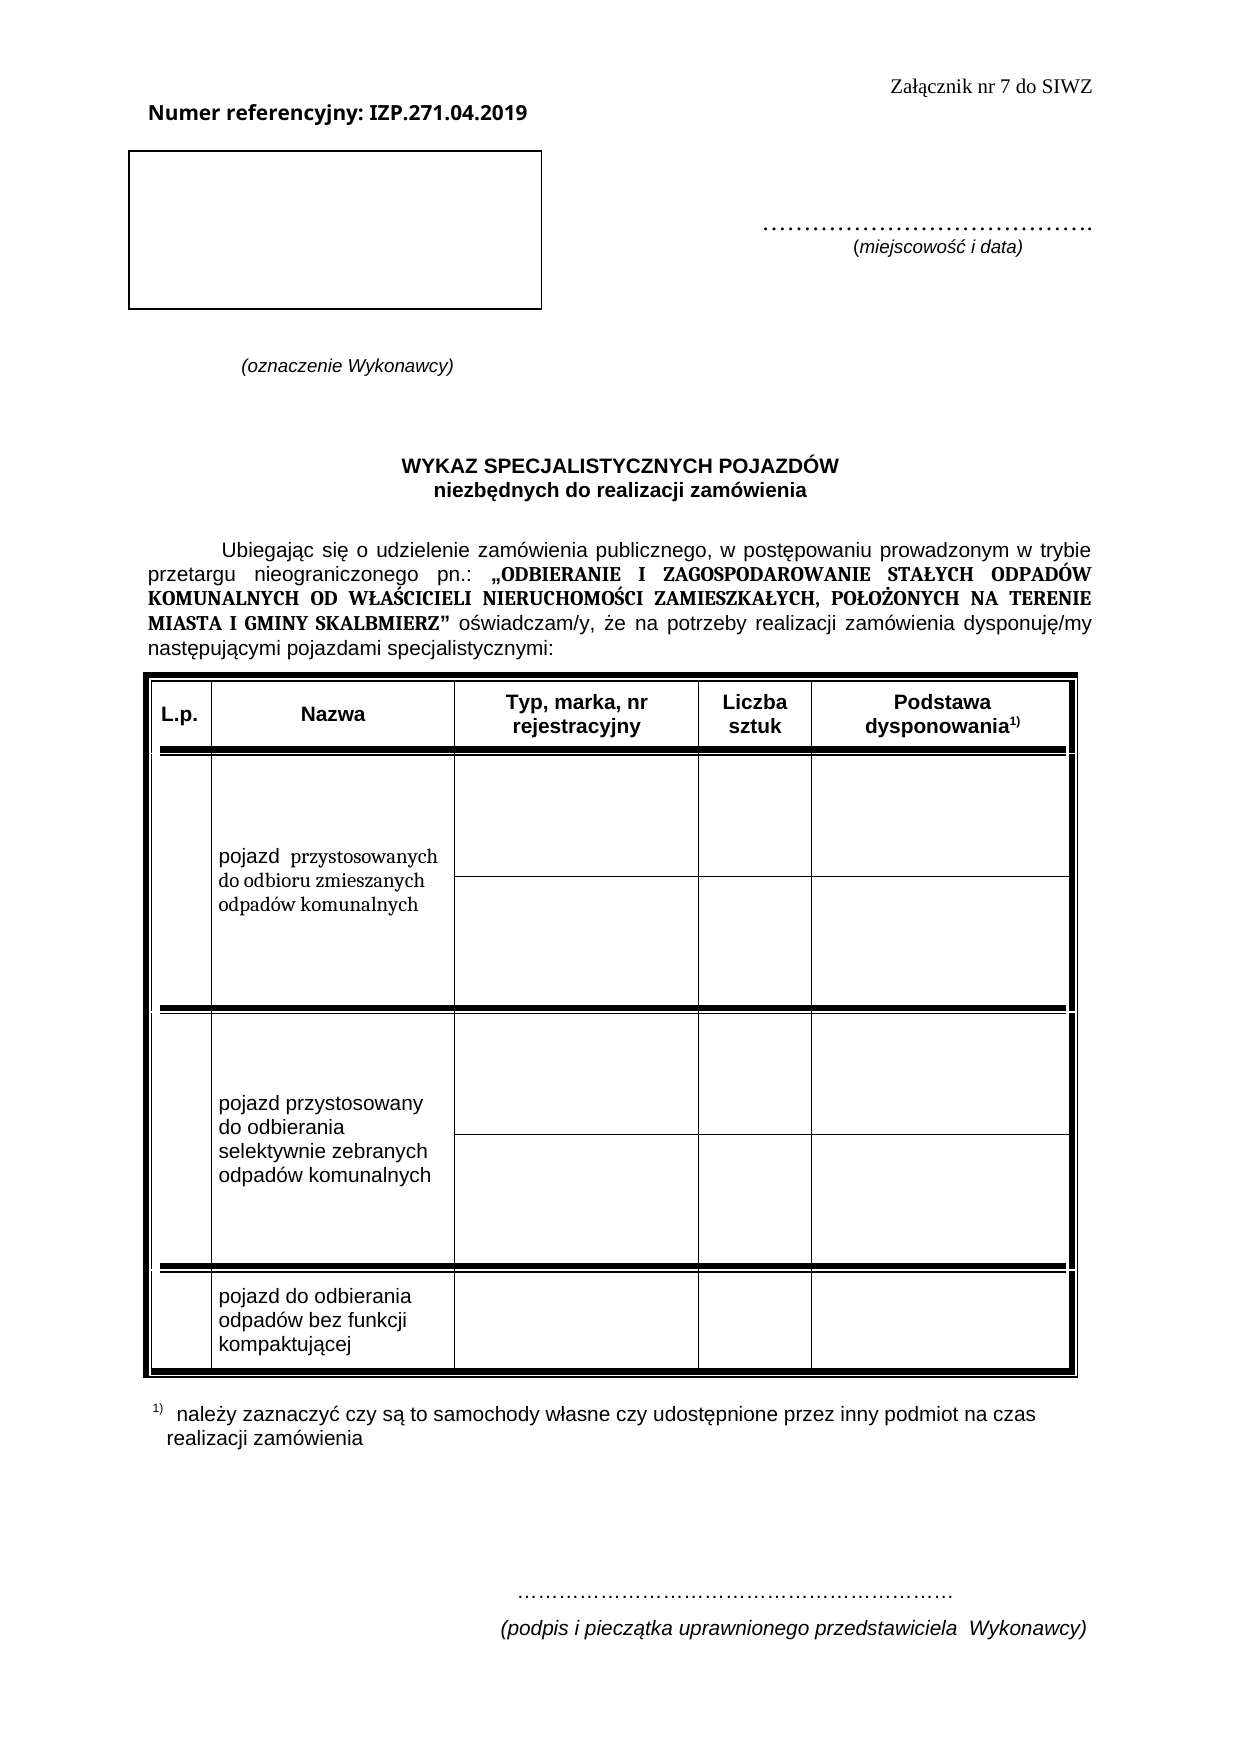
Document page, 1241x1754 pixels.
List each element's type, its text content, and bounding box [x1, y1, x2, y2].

table_cell [812, 877, 1069, 1005]
table_cell [149, 746, 211, 1005]
table_cell [699, 877, 811, 1005]
table_cell [812, 746, 1074, 876]
subtitle (oznaczenie Wykonawcy) [148, 354, 1093, 376]
subtitle …………………………………. [542, 207, 1093, 236]
table_cell [699, 1273, 811, 1368]
table_cell [699, 1135, 811, 1263]
table_cell [149, 1263, 211, 1368]
table_cell [455, 756, 698, 876]
table_header Liczba sztuk [699, 682, 811, 746]
table_cell [455, 1014, 698, 1134]
text (miejscowość i data) [542, 236, 1093, 257]
table_header Podstawa dysponowania1) [812, 682, 1069, 746]
table_cell [455, 877, 698, 1005]
subtitle WYKAZ specjalistycznych POJAZDÓW [148, 454, 1093, 478]
table_cell [699, 756, 811, 876]
subtitle niezbędnych do realizacji zamówienia [148, 478, 1093, 502]
table_cell [812, 1005, 1074, 1134]
table_cell pojazd przystosowany do odbierania selektywnie zebranych odpadów komunalnych [212, 1014, 454, 1263]
table_cell [699, 1014, 811, 1134]
table_cell [455, 1135, 698, 1263]
table_header L.p. [152, 682, 211, 746]
text 1) należy zaznaczyć czy są to samochody własne czy udostępnione przez inny podmiot na czas realizacji zamówienia [129, 1402, 1093, 1449]
table_cell pojazd do odbierania odpadów bez funkcji kompaktującej [212, 1273, 454, 1368]
text Ubiegając się o udzielenie zamówienia publicznego, w postępowaniu prowadzonym w trybie przetargu nieograniczonego pn.: „ODBIERANIE I ZAGOSPODAROWANIE STAŁYCH ODPADÓW KOMUNALNYCH OD WŁAŚCICIELI NIERUCHOMOŚCI ZAMIESZKAŁYCH, POŁOŻONYCH NA TERENIE MIASTA I GMINY SKALBMIERZ” oświadczam/y, że na potrzeby realizacji zamówienia dysponuję/my następującymi pojazdami specjalistycznymi: [148, 538, 1093, 659]
table_cell [149, 1005, 211, 1263]
table_cell [812, 1135, 1069, 1263]
table_cell [812, 1263, 1074, 1368]
table_cell pojazd przystosowanych do odbioru zmieszanych odpadów komunalnych [212, 756, 454, 1005]
table_header Nazwa [212, 682, 454, 746]
table_header Typ, marka, nr rejestracyjny [455, 682, 698, 746]
table_cell [455, 1273, 698, 1368]
